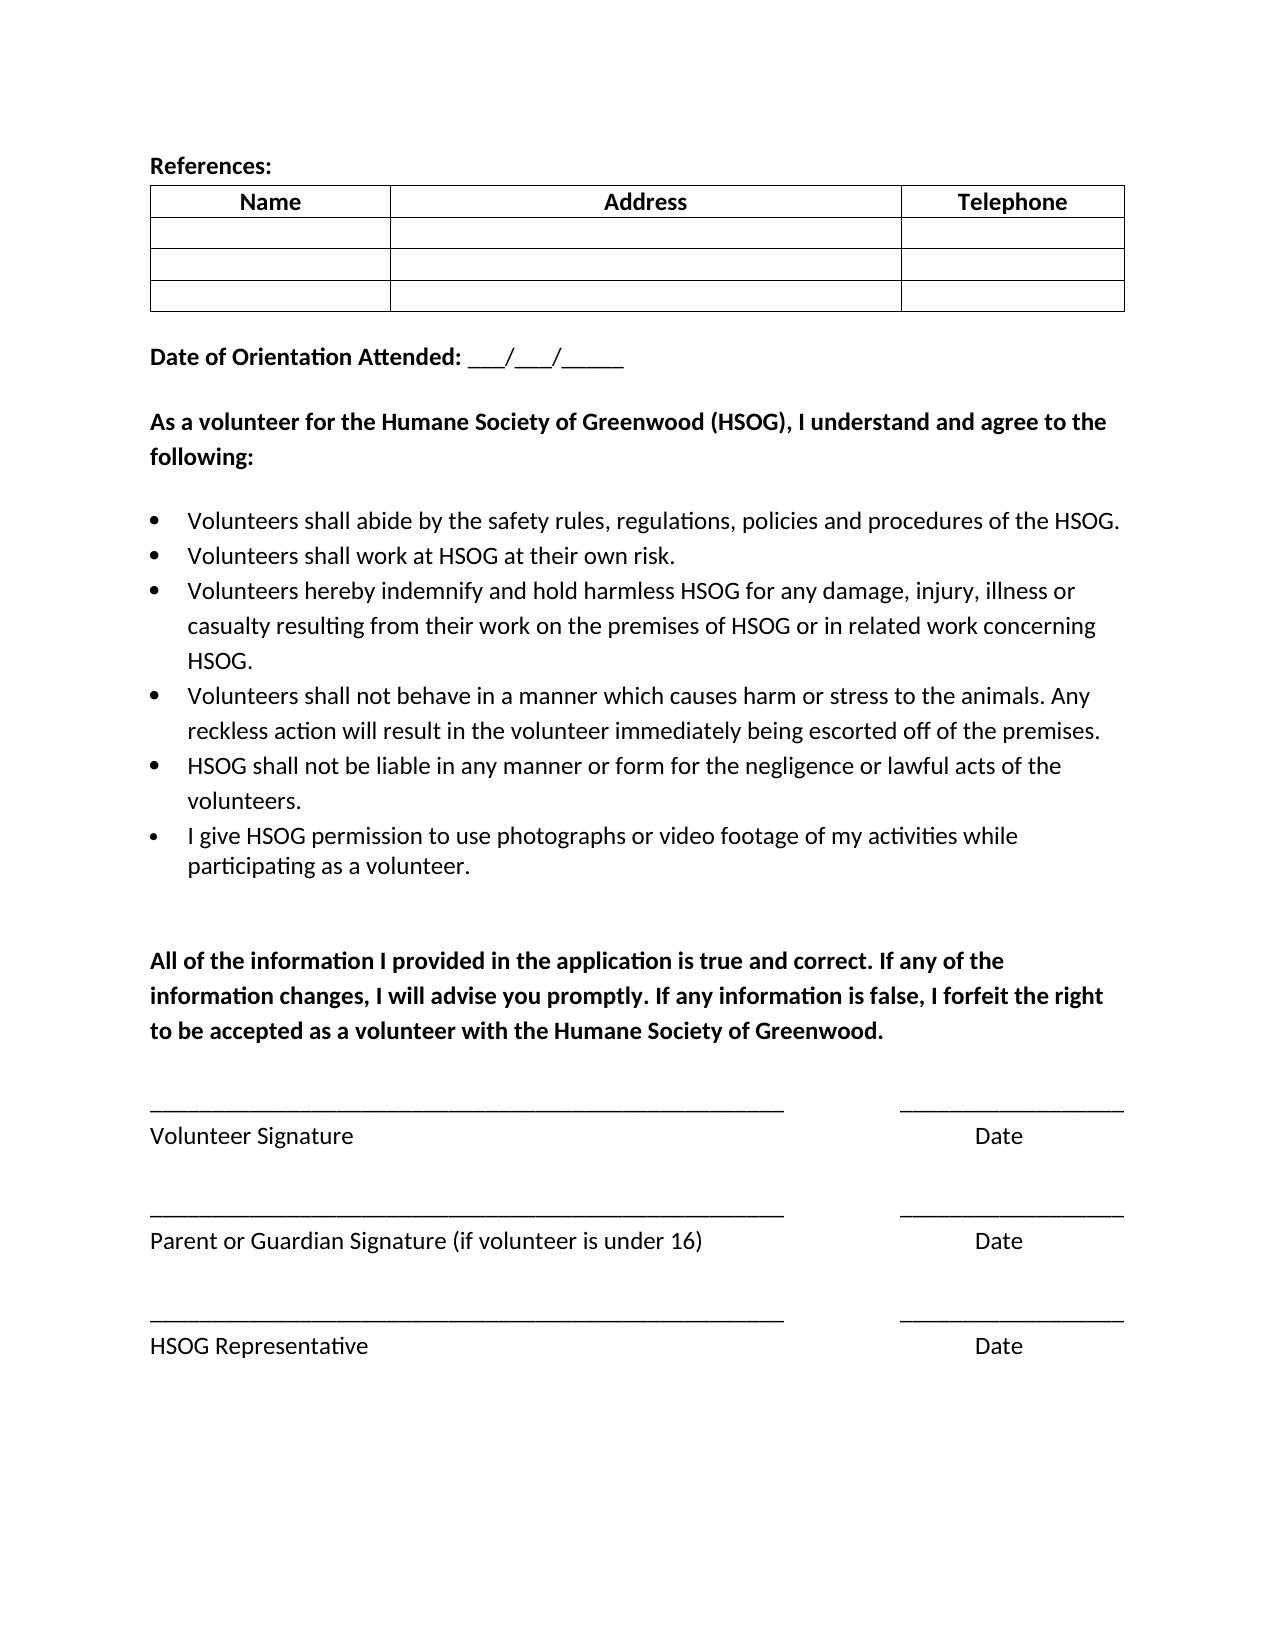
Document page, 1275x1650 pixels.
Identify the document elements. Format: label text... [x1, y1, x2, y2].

table_cell [391, 218, 901, 248]
list All of the information I provided in the application is true and correct. If any of the information changes, I will advise you promptly. If any information is false, I forfeit the right to be accepted as a volunteer with the Humane Society of Greenwood. [150, 945, 1125, 1046]
list Volunteer Signature Date [150, 1120, 1125, 1151]
table_cell [151, 249, 390, 280]
list ___________________________________________________ __________________ [150, 1190, 1125, 1221]
list HSOG shall not be liable in any manner or form for the negligence or lawful acts of the volunteers. [150, 750, 1125, 815]
list ___________________________________________________ __________________ [150, 1295, 1125, 1326]
list Volunteers shall work at HSOG at their own risk. [150, 540, 1125, 570]
table_header Telephone [902, 186, 1124, 217]
table_header Name [151, 186, 390, 217]
table_cell [902, 218, 1124, 248]
text Date of Orientation Attended: ___/___/_____ [150, 341, 1125, 372]
table_header Address [391, 186, 901, 217]
table_cell [391, 281, 901, 311]
list Volunteers shall abide by the safety rules, regulations, policies and procedures of the HSOG. [150, 505, 1125, 535]
list ___________________________________________________ __________________ [150, 1085, 1125, 1116]
table_cell [151, 218, 390, 248]
text References: [150, 150, 1125, 181]
table_cell [391, 249, 901, 280]
list Volunteers shall not behave in a manner which causes harm or stress to the animals. Any reckless action will result in the volunteer immediately being escorted off of the premises. [150, 680, 1125, 745]
table_cell [902, 249, 1124, 280]
list I give HSOG permission to use photographs or video footage of my activities while participating as a volunteer. [150, 820, 1125, 881]
list HSOG Representative Date [150, 1330, 1125, 1361]
text As a volunteer for the Humane Society of Greenwood (HSOG), I understand and agree to the following: [150, 406, 1125, 471]
table_cell [902, 281, 1124, 311]
table_cell [151, 281, 390, 311]
list Parent or Guardian Signature (if volunteer is under 16) Date [150, 1225, 1125, 1256]
list Volunteers hereby indemnify and hold harmless HSOG for any damage, injury, illness or casualty resulting from their work on the premises of HSOG or in related work concerning HSOG. [150, 575, 1125, 675]
